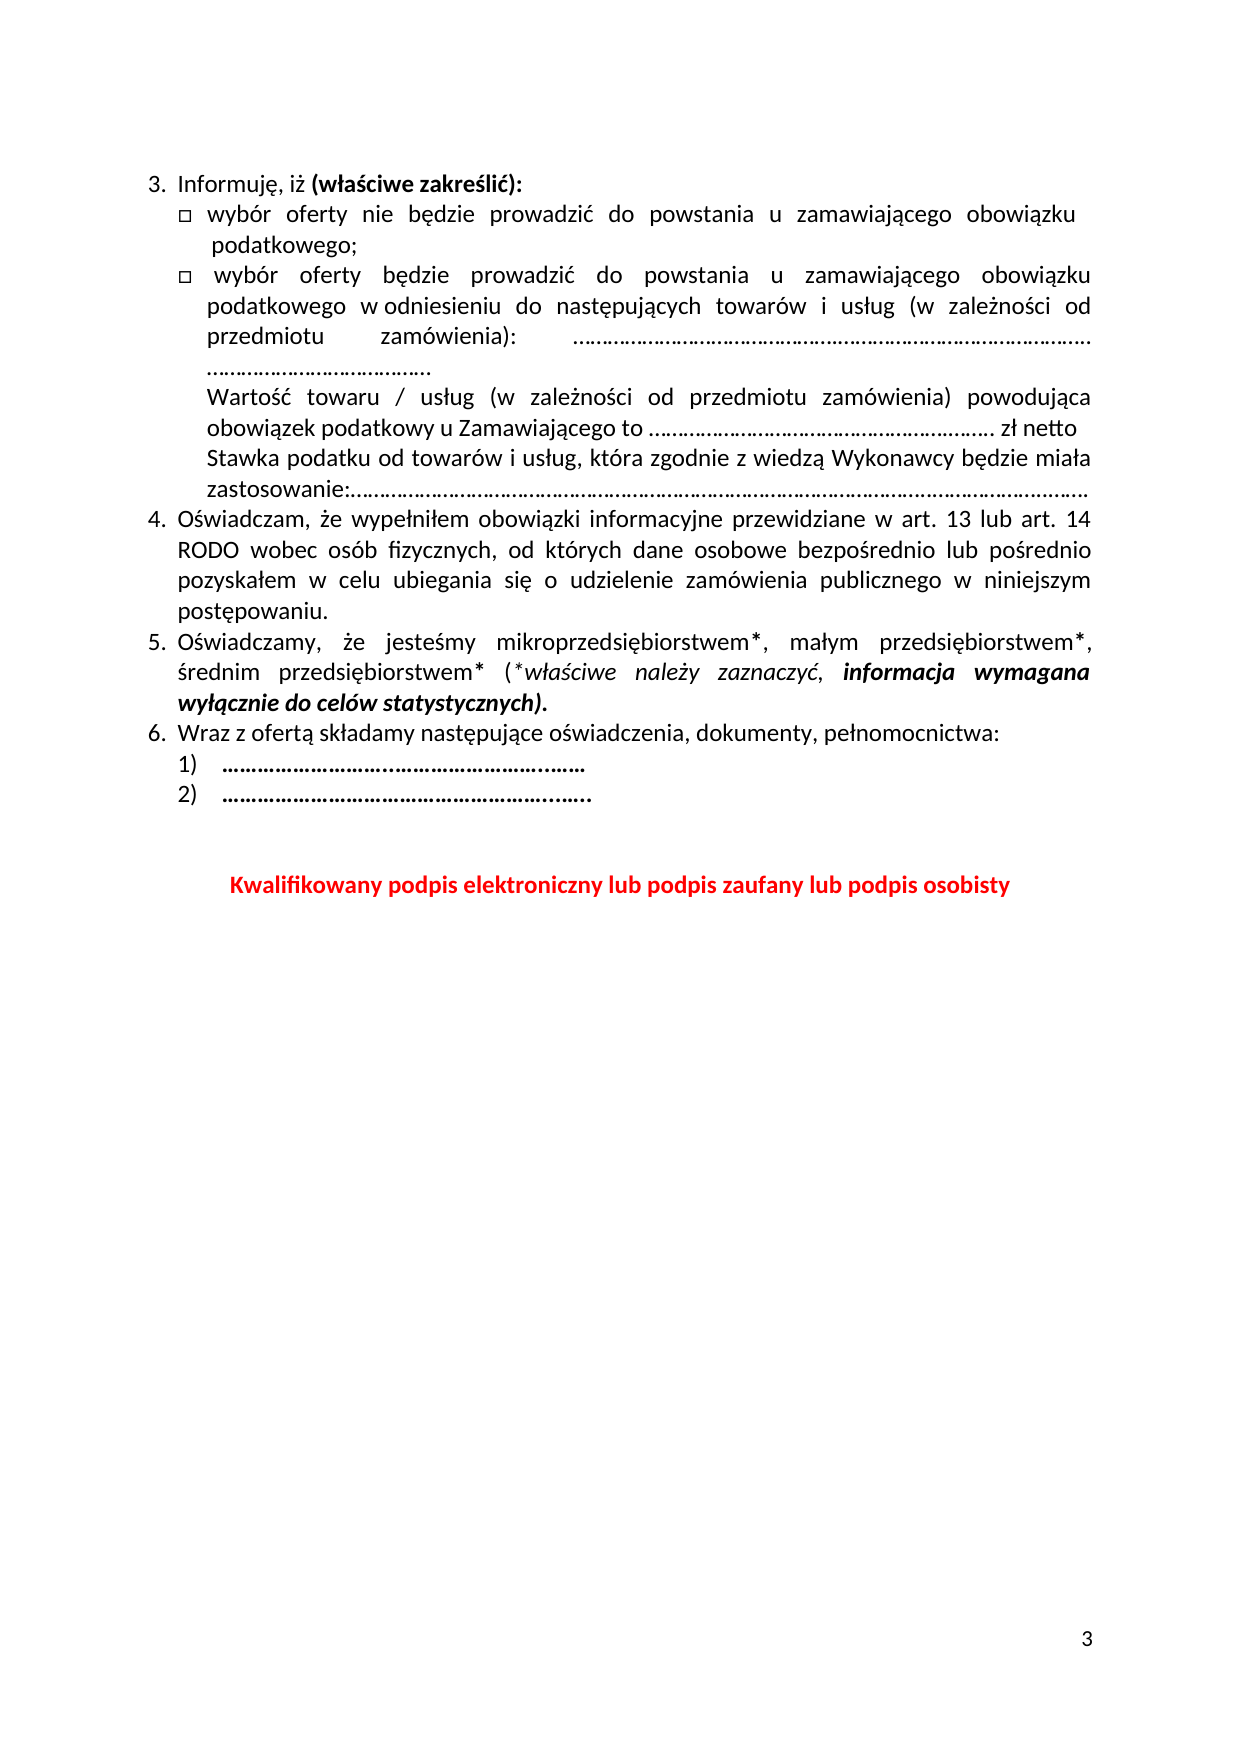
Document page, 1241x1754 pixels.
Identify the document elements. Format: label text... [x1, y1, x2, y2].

text Wartość towaru / usług (w zależności od przedmiotu zamówienia) powodująca obowiązek podatkowy u Zamawiającego to …………………………………………….…….. zł netto [207, 382, 1093, 443]
text Stawka podatku od towarów i usług, która zgodnie z wiedzą Wykonawcy będzie miała zastosowanie:………………………………………………………………………………………..………………..……. [207, 443, 1093, 504]
list ………………………………………………...….. [177, 778, 1093, 809]
text Kwalifikowany podpis elektroniczny lub podpis zaufany lub podpis osobisty [148, 869, 1093, 899]
list Wraz z ofertą składamy następujące oświadczenia, dokumenty, pełnomocnictwa: [148, 717, 1093, 748]
list Oświadczamy, że jesteśmy mikroprzedsiębiorstwem*, małym przedsiębiorstwem*, średnim przedsiębiorstwem* (*właściwe należy zaznaczyć, informacja wymagana wyłącznie do celów statystycznych). [148, 626, 1093, 717]
list Oświadczam, że wypełniłem obowiązki informacyjne przewidziane w art. 13 lub art. 14 RODO wobec osób fizycznych, od których dane osobowe bezpośrednio lub pośrednio pozyskałem w celu ubiegania się o udzielenie zamówienia publicznego w niniejszym postępowaniu. [148, 504, 1093, 626]
list Informuję, iż (właściwe zakreślić): [148, 168, 1093, 198]
text □ wybór oferty będzie prowadzić do powstania u zamawiającego obowiązku podatkowego w odniesieniu do następujących towarów i usług (w zależności od przedmiotu zamówienia): ……………………………………….……………………………………..………………………………… [177, 259, 1093, 382]
list ………………………..……………………..…… [177, 748, 1093, 778]
text □ wybór oferty nie będzie prowadzić do powstania u zamawiającego obowiązku podatkowego; [177, 198, 1093, 259]
